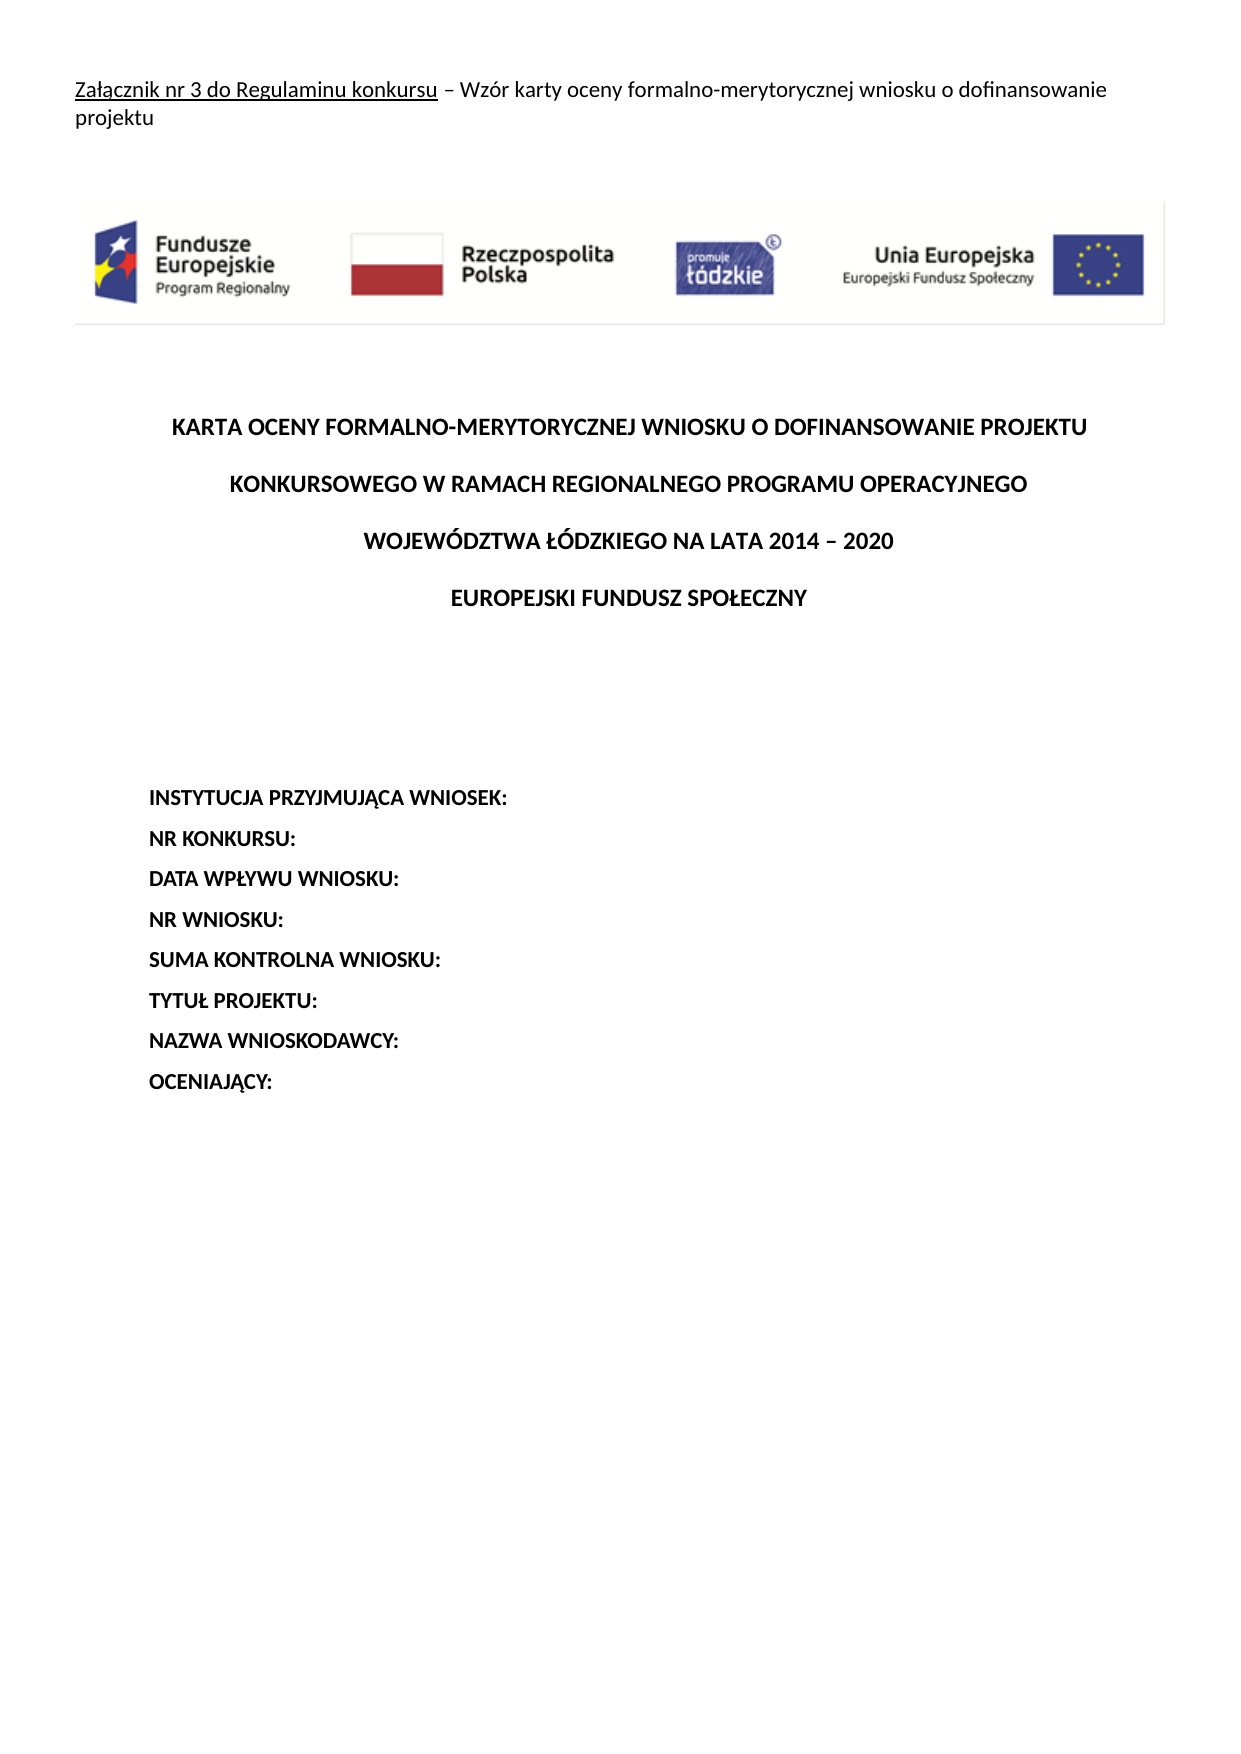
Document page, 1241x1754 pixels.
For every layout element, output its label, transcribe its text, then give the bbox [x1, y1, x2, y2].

text NR WNIOSKU: [149, 905, 1109, 933]
text Załącznik nr 3 do Regulaminu konkursu – Wzór karty oceny formalno-merytorycznej wniosku o dofinansowanie projektu [75, 75, 1165, 131]
text NAZWA WNIOSKODAWCY: [149, 1026, 1109, 1054]
text DATA WPŁYWU WNIOSKU: [149, 864, 1109, 892]
text NR KONKURSU: [149, 824, 1109, 852]
text KARTA OCENY FORMALNO-MERYTORYCZNEJ WNIOSKU O DOFINANSOWANIE PROJEKTU KONKURSOWEGO W RAMACH REGIONALNEGO PROGRAMU OPERACYJNEGO WOJEWÓDZTWA ŁÓDZKIEGO NA LATA 2014 – 2020 EUROPEJSKI FUNDUSZ SPOŁECZNY [149, 411, 1109, 621]
text INSTYTUCJA PRZYJMUJĄCA WNIOSEK: [149, 783, 1109, 811]
text TYTUŁ PROJEKTU: [149, 986, 1109, 1014]
picture [75, 201, 1166, 326]
text OCENIAJĄCY: [149, 1067, 1109, 1095]
text SUMA KONTROLNA WNIOSKU: [149, 945, 1109, 973]
